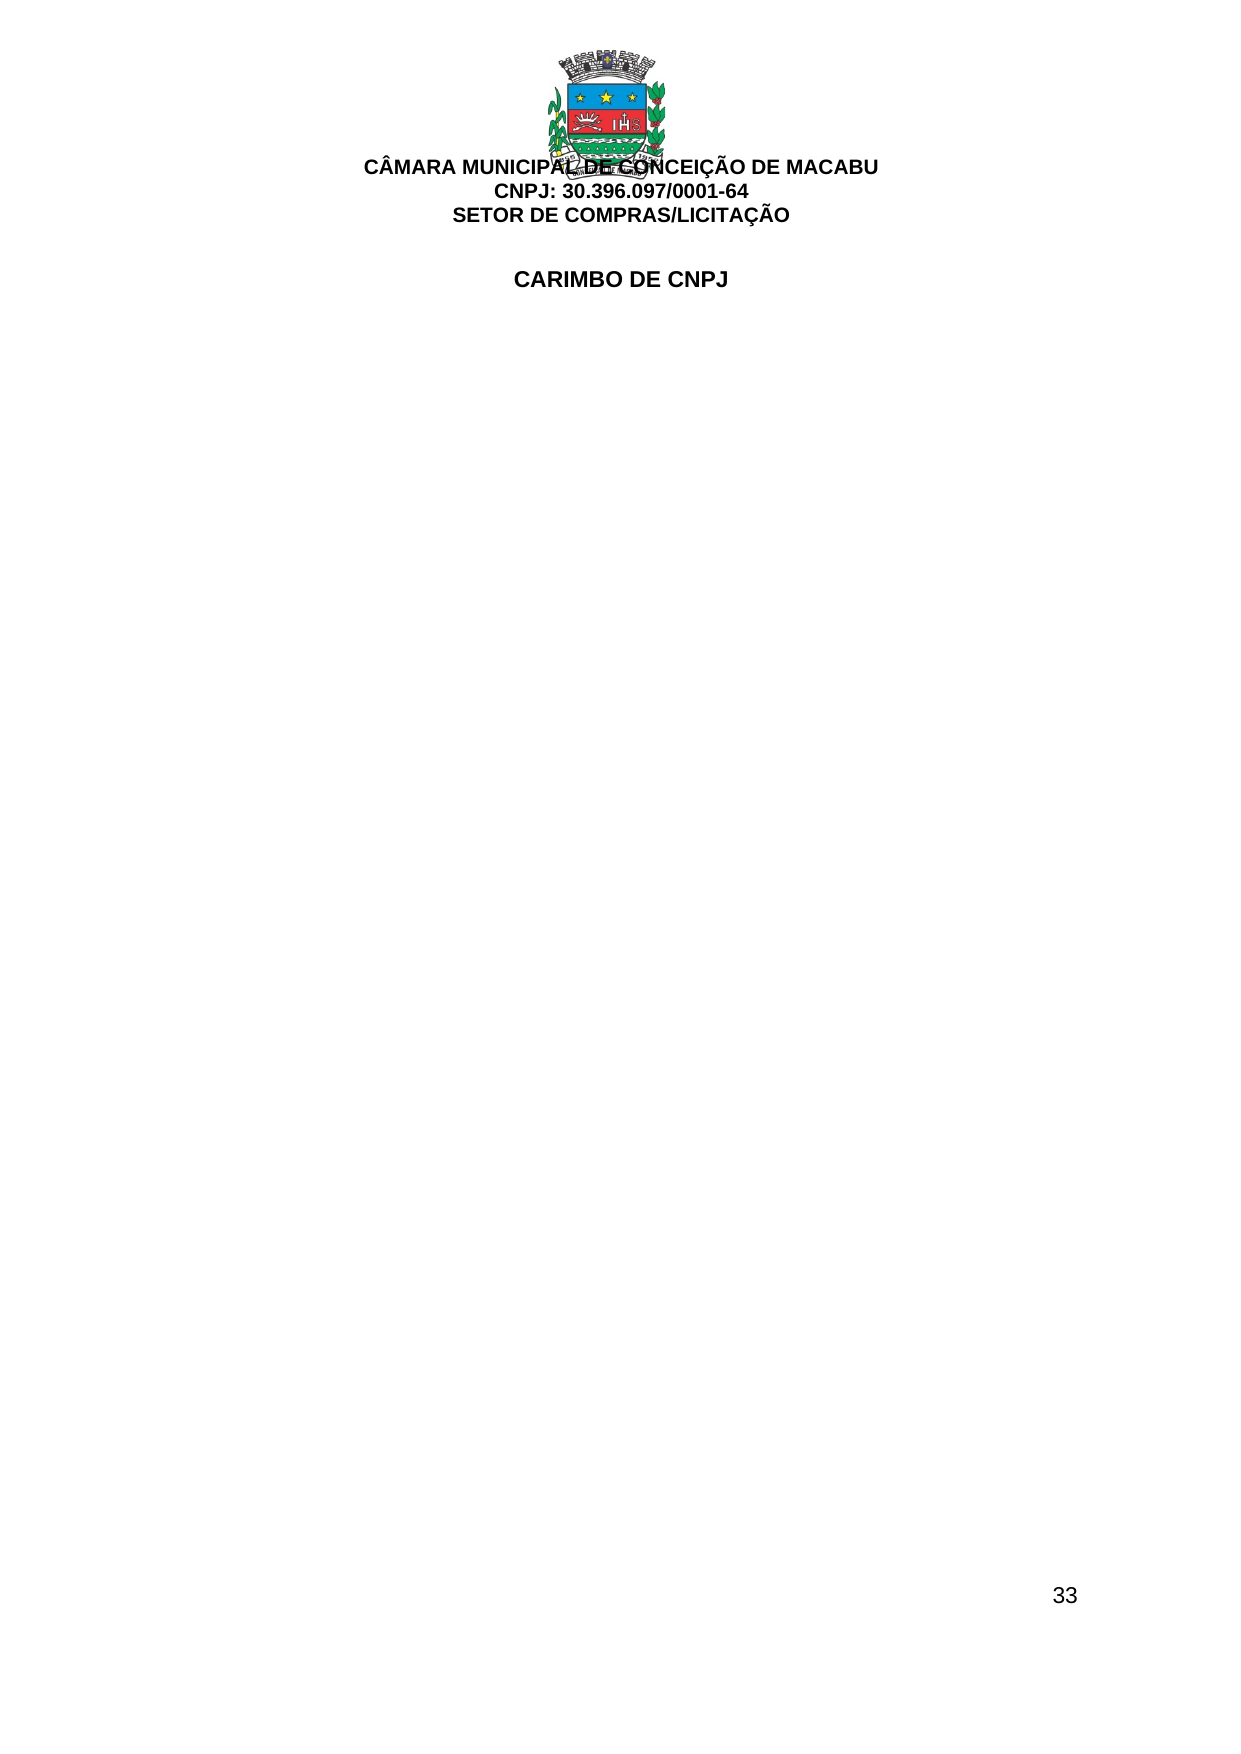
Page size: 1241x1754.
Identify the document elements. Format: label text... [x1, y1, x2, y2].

text CARIMBO DE CNPJ [164, 266, 1078, 292]
picture [548, 50, 666, 180]
